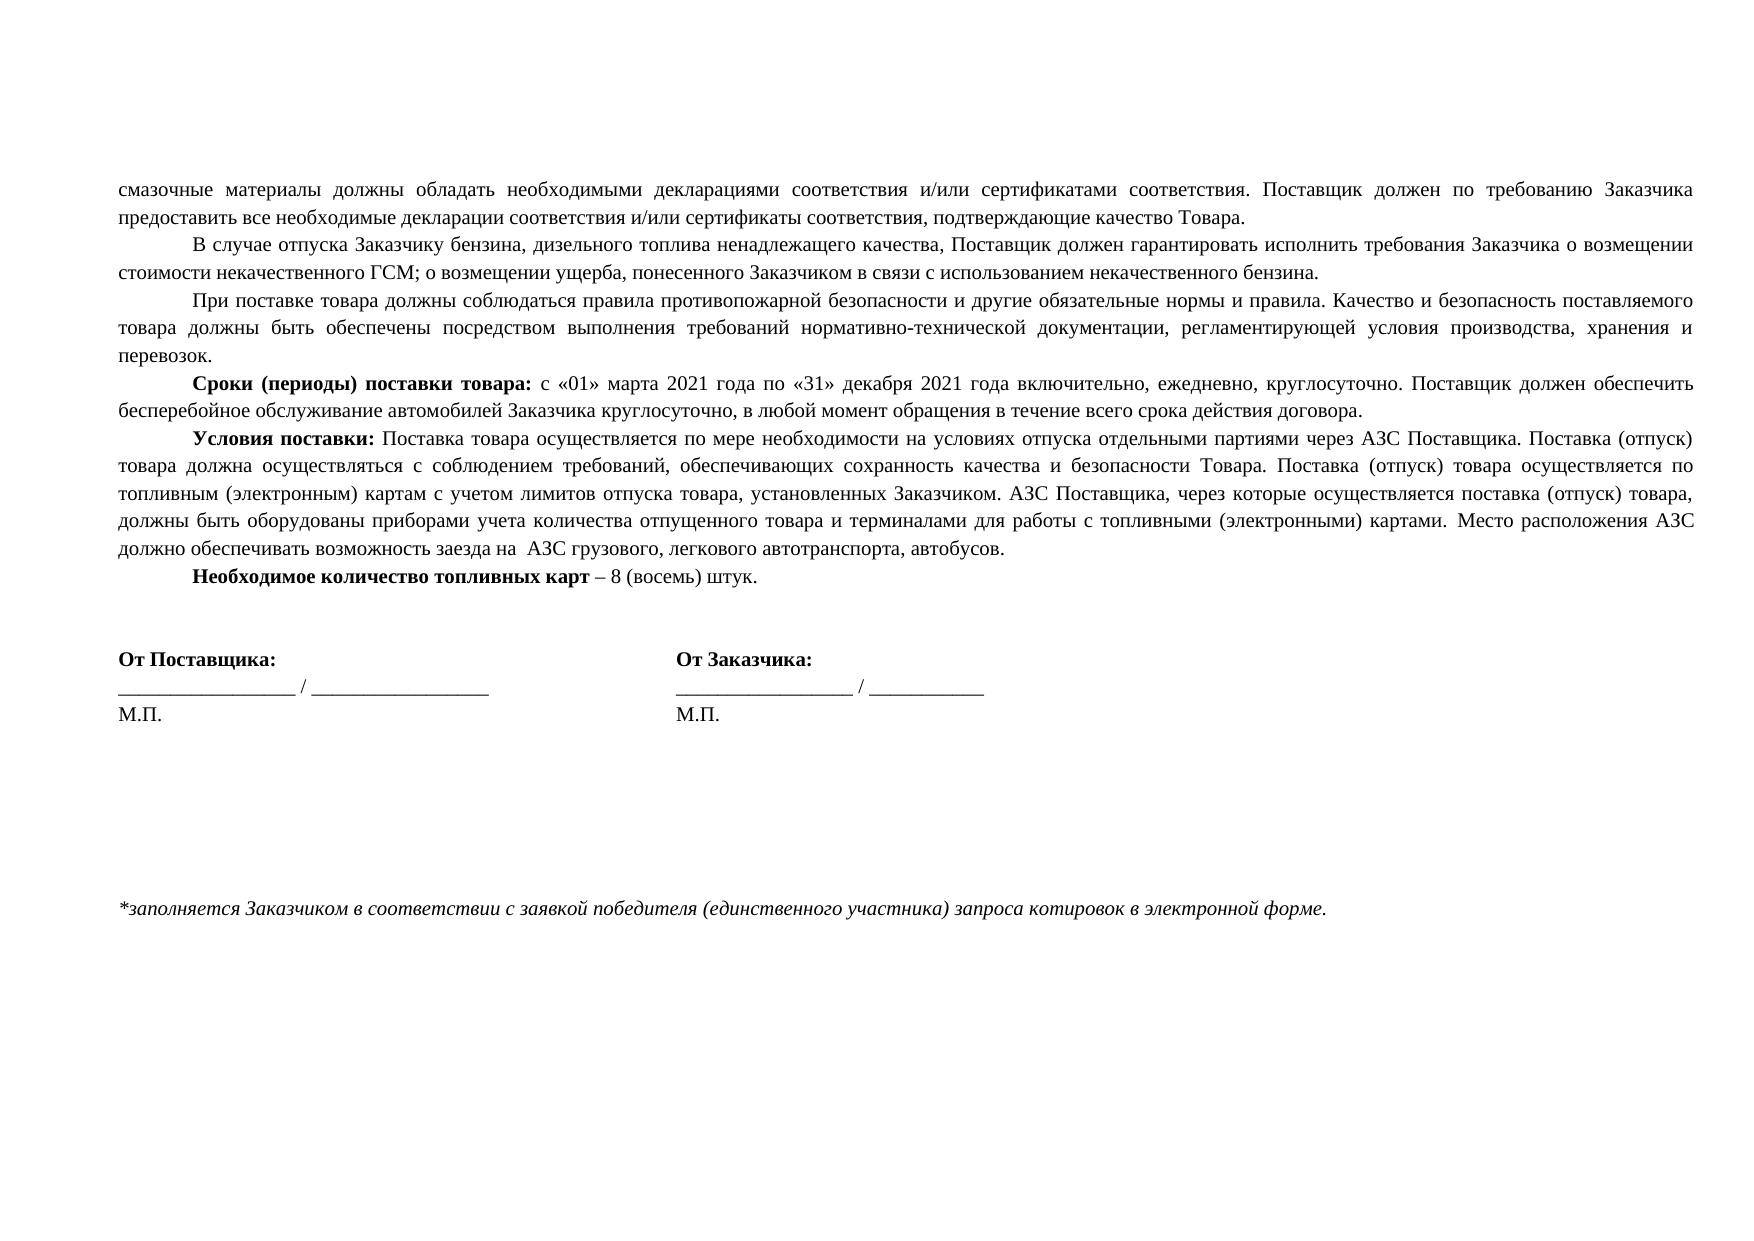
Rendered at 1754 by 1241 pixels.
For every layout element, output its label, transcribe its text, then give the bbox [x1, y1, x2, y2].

table_header От Поставщика: [107, 646, 664, 674]
text Необходимое количество топливных карт – 8 (восемь) штук. [118, 564, 1695, 588]
table_cell _________________ / _________________ М.П. [107, 674, 664, 730]
table_cell _________________ / ___________ М.П. [665, 674, 1211, 730]
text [118, 177, 1695, 229]
table_header От Заказчика: [665, 646, 1211, 674]
text Сроки (периоды) поставки товара: с «01» марта 2021 года по «31» декабря 2021 года включительно, ежедневно, круглосуточно. Поставщик должен обеспечить бесперебойное обслуживание автомобилей Заказчика круглосуточно, в любой момент обращения в течение всего срока действия договора. [118, 370, 1695, 422]
text При поставке товара должны соблюдаться правила противопожарной безопасности и другие обязательные нормы и правила. Качество и безопасность поставляемого товара должны быть обеспечены посредством выполнения требований нормативно-технической документации, регламентирующей условия производства, хранения и перевозок. [118, 288, 1695, 367]
text Условия поставки: Поставка товара осуществляется по мере необходимости на условиях отпуска отдельными партиями через АЗС Поставщика. Поставка (отпуск) товара должна осуществляться с соблюдением требований, обеспечивающих сохранность качества и безопасности Товара. Поставка (отпуск) товара осуществляется по топливным (электронным) картам с учетом лимитов отпуска товара, установленных Заказчиком. АЗС Поставщика, через которые осуществляется поставка (отпуск) товара, должны быть оборудованы приборами учета количества отпущенного товара и терминалами для работы с топливными (электронными) картами. Место расположения АЗС должно обеспечивать возможность заезда на АЗС грузового, легкового автотранспорта, автобусов. [118, 426, 1695, 560]
text В случае отпуска Заказчику бензина, дизельного топлива ненадлежащего качества, Поставщик должен гарантировать исполнить требования Заказчика о возмещении стоимости некачественного ГСМ; о возмещении ущерба, понесенного Заказчиком в связи с использованием некачественного бензина. [118, 232, 1695, 284]
text *заполняется Заказчиком в соответствии с заявкой победителя (единственного участника) запроса котировок в электронной форме. [118, 896, 1695, 919]
